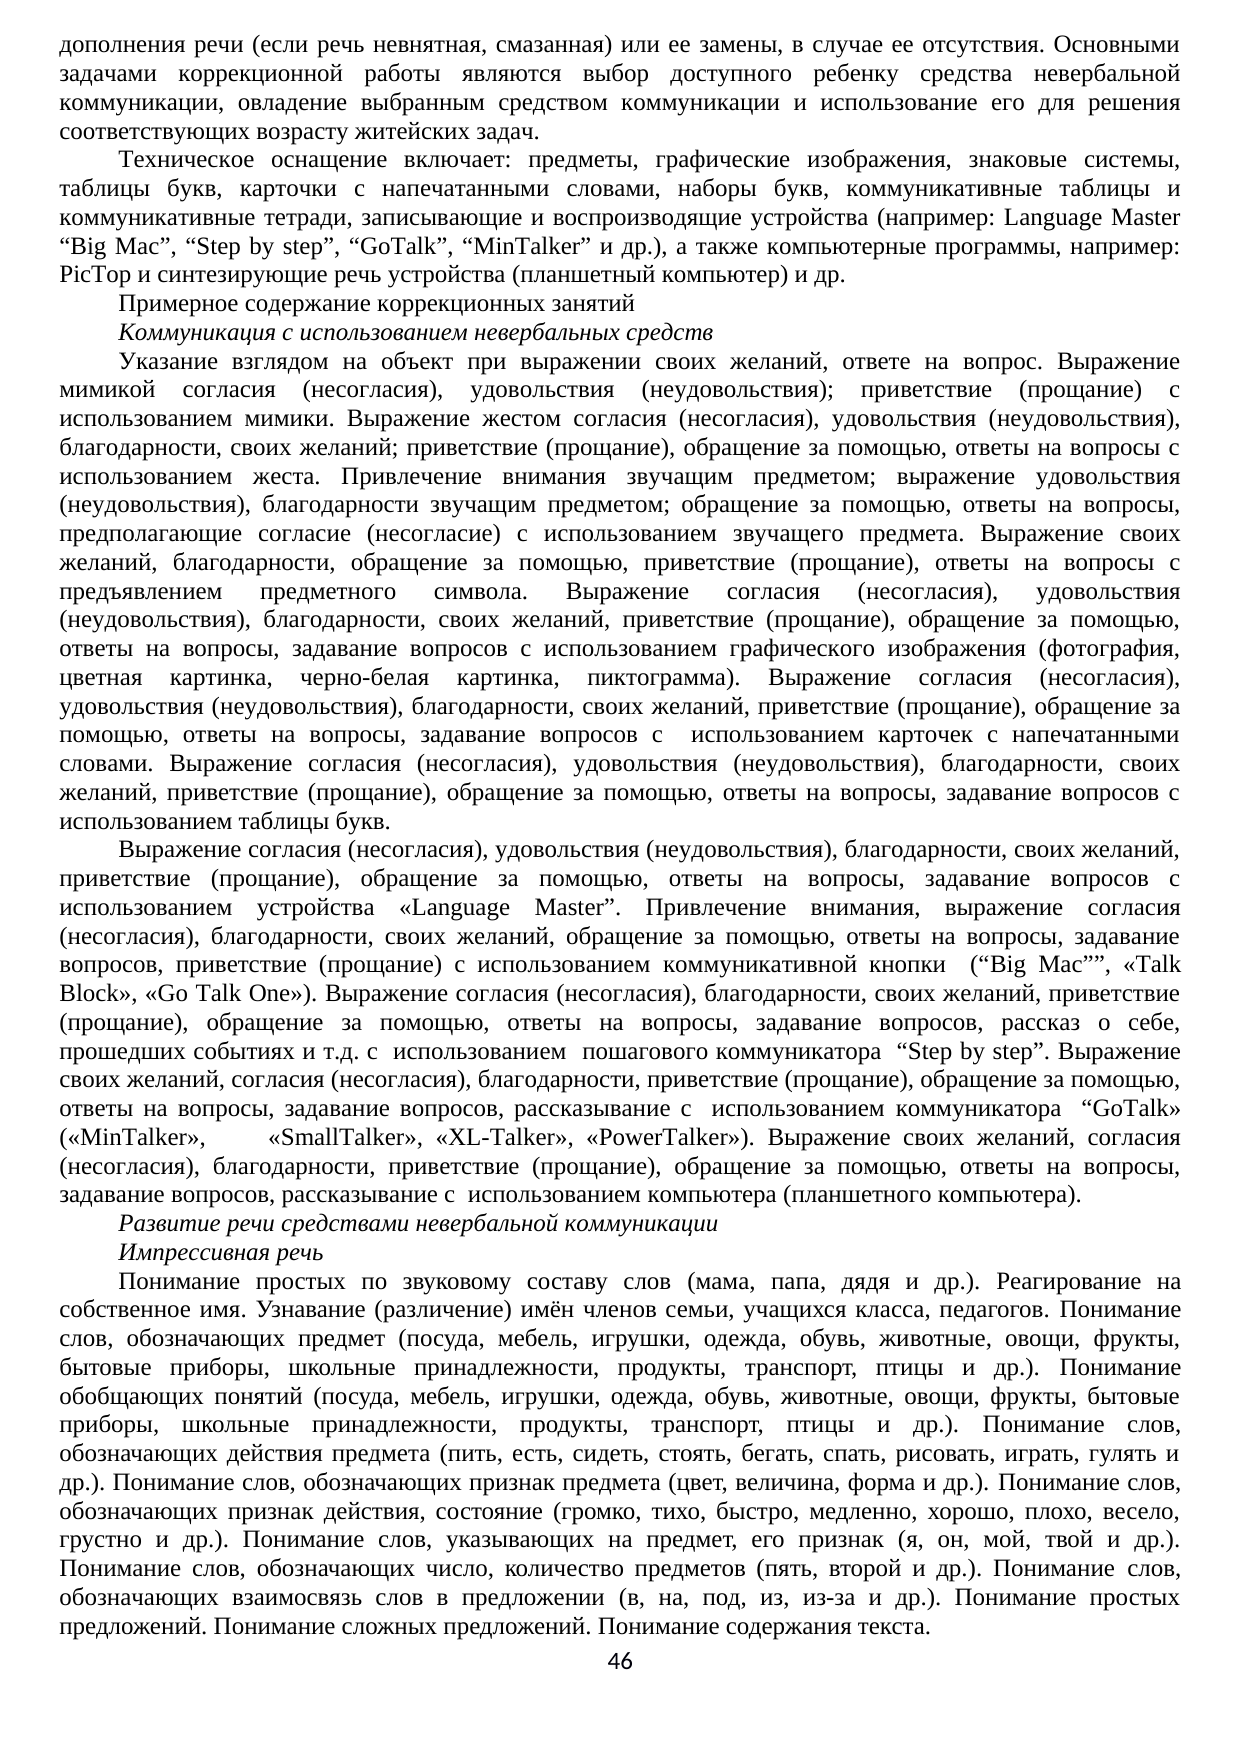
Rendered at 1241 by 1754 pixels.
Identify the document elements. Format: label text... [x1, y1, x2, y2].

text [59, 29, 1181, 144]
text Указание взглядом на объект при выражении своих желаний, ответе на вопрос. Выражение мимикой согласия (несогласия), удовольствия (неудовольствия); приветствие (прощание) с использованием мимики. Выражение жестом согласия (несогласия), удовольствия (неудовольствия), благодарности, своих желаний; приветствие (прощание), обращение за помощью, ответы на вопросы с использованием жеста. Привлечение внимания звучащим предметом; выражение удовольствия (неудовольствия), благодарности звучащим предметом; обращение за помощью, ответы на вопросы, предполагающие согласие (несогласие) с использованием звучащего предмета. Выражение своих желаний, благодарности, обращение за помощью, приветствие (прощание), ответы на вопросы с предъявлением предметного символа. Выражение согласия (несогласия), удовольствия (неудовольствия), благодарности, своих желаний, приветствие (прощание), обращение за помощью, ответы на вопросы, задавание вопросов с использованием графического изображения (фотография, цветная картинка, черно-белая картинка, пиктограмма). Выражение согласия (несогласия), удовольствия (неудовольствия), благодарности, своих желаний, приветствие (прощание), обращение за помощью, ответы на вопросы, задавание вопросов с использованием карточек с напечатанными словами. Выражение согласия (несогласия), удовольствия (неудовольствия), благодарности, своих желаний, приветствие (прощание), обращение за помощью, ответы на вопросы, задавание вопросов с использованием таблицы букв. [59, 346, 1181, 834]
text Понимание простых по звуковому составу слов (мама, папа, дядя и др.). Реагирование на собственное имя. Узнавание (различение) имён членов семьи, учащихся класса, педагогов. Понимание слов, обозначающих предмет (посуда, мебель, игрушки, одежда, обувь, животные, овощи, фрукты, бытовые приборы, школьные принадлежности, продукты, транспорт, птицы и др.). Понимание обобщающих понятий (посуда, мебель, игрушки, одежда, обувь, животные, овощи, фрукты, бытовые приборы, школьные принадлежности, продукты, транспорт, птицы и др.). Понимание слов, обозначающих действия предмета (пить, есть, сидеть, стоять, бегать, спать, рисовать, играть, гулять и др.). Понимание слов, обозначающих признак предмета (цвет, величина, форма и др.). Понимание слов, обозначающих признак действия, состояние (громко, тихо, быстро, медленно, хорошо, плохо, весело, грустно и др.). Понимание слов, указывающих на предмет, его признак (я, он, мой, твой и др.). Понимание слов, обозначающих число, количество предметов (пять, второй и др.). Понимание слов, обозначающих взаимосвязь слов в предложении (в, на, под, из, из-за и др.). Понимание простых предложений. Понимание сложных предложений. Понимание содержания текста. [59, 1266, 1181, 1639]
text Выражение согласия (несогласия), удовольствия (неудовольствия), благодарности, своих желаний, приветствие (прощание), обращение за помощью, ответы на вопросы, задавание вопросов с использованием устройства «Language Master”. Привлечение внимания, выражение согласия (несогласия), благодарности, своих желаний, обращение за помощью, ответы на вопросы, задавание вопросов, приветствие (прощание) с использованием коммуникативной кнопки (“Big Mac””, «Talk Block», «Go Talk One»). Выражение согласия (несогласия), благодарности, своих желаний, приветствие (прощание), обращение за помощью, ответы на вопросы, задавание вопросов, рассказ о себе, прошедших событиях и т.д. с использованием пошагового коммуникатора “Step by step”. Выражение своих желаний, согласия (несогласия), благодарности, приветствие (прощание), обращение за помощью, ответы на вопросы, задавание вопросов, рассказывание с использованием коммуникатора “GoTalk» («MinTalker», «SmallTalker», «XL-Talker», «PowerTalker»). Выражение своих желаний, согласия (несогласия), благодарности, приветствие (прощание), обращение за помощью, ответы на вопросы, задавание вопросов, рассказывание с использованием компьютера (планшетного компьютера). [59, 834, 1181, 1208]
text Коммуникация с использованием невербальных средств [59, 317, 1181, 346]
text Техническое оснащение включает: предметы, графические изображения, знаковые системы, таблицы букв, карточки с напечатанными словами, наборы букв, коммуникативные таблицы и коммуникативные тетради, записывающие и воспроизводящие устройства (например: Language Master “Big Mac”, “Step by step”, “GoTalk”, “MinTalker” и др.), а также компьютерные программы, например: PicTop и синтезирующие речь устройства (планшетный компьютер) и др. [59, 144, 1181, 288]
text Развитие речи средствами невербальной коммуникации [59, 1208, 1181, 1237]
text Примерное содержание коррекционных занятий [59, 288, 1181, 317]
text Импрессивная речь [59, 1237, 1181, 1266]
